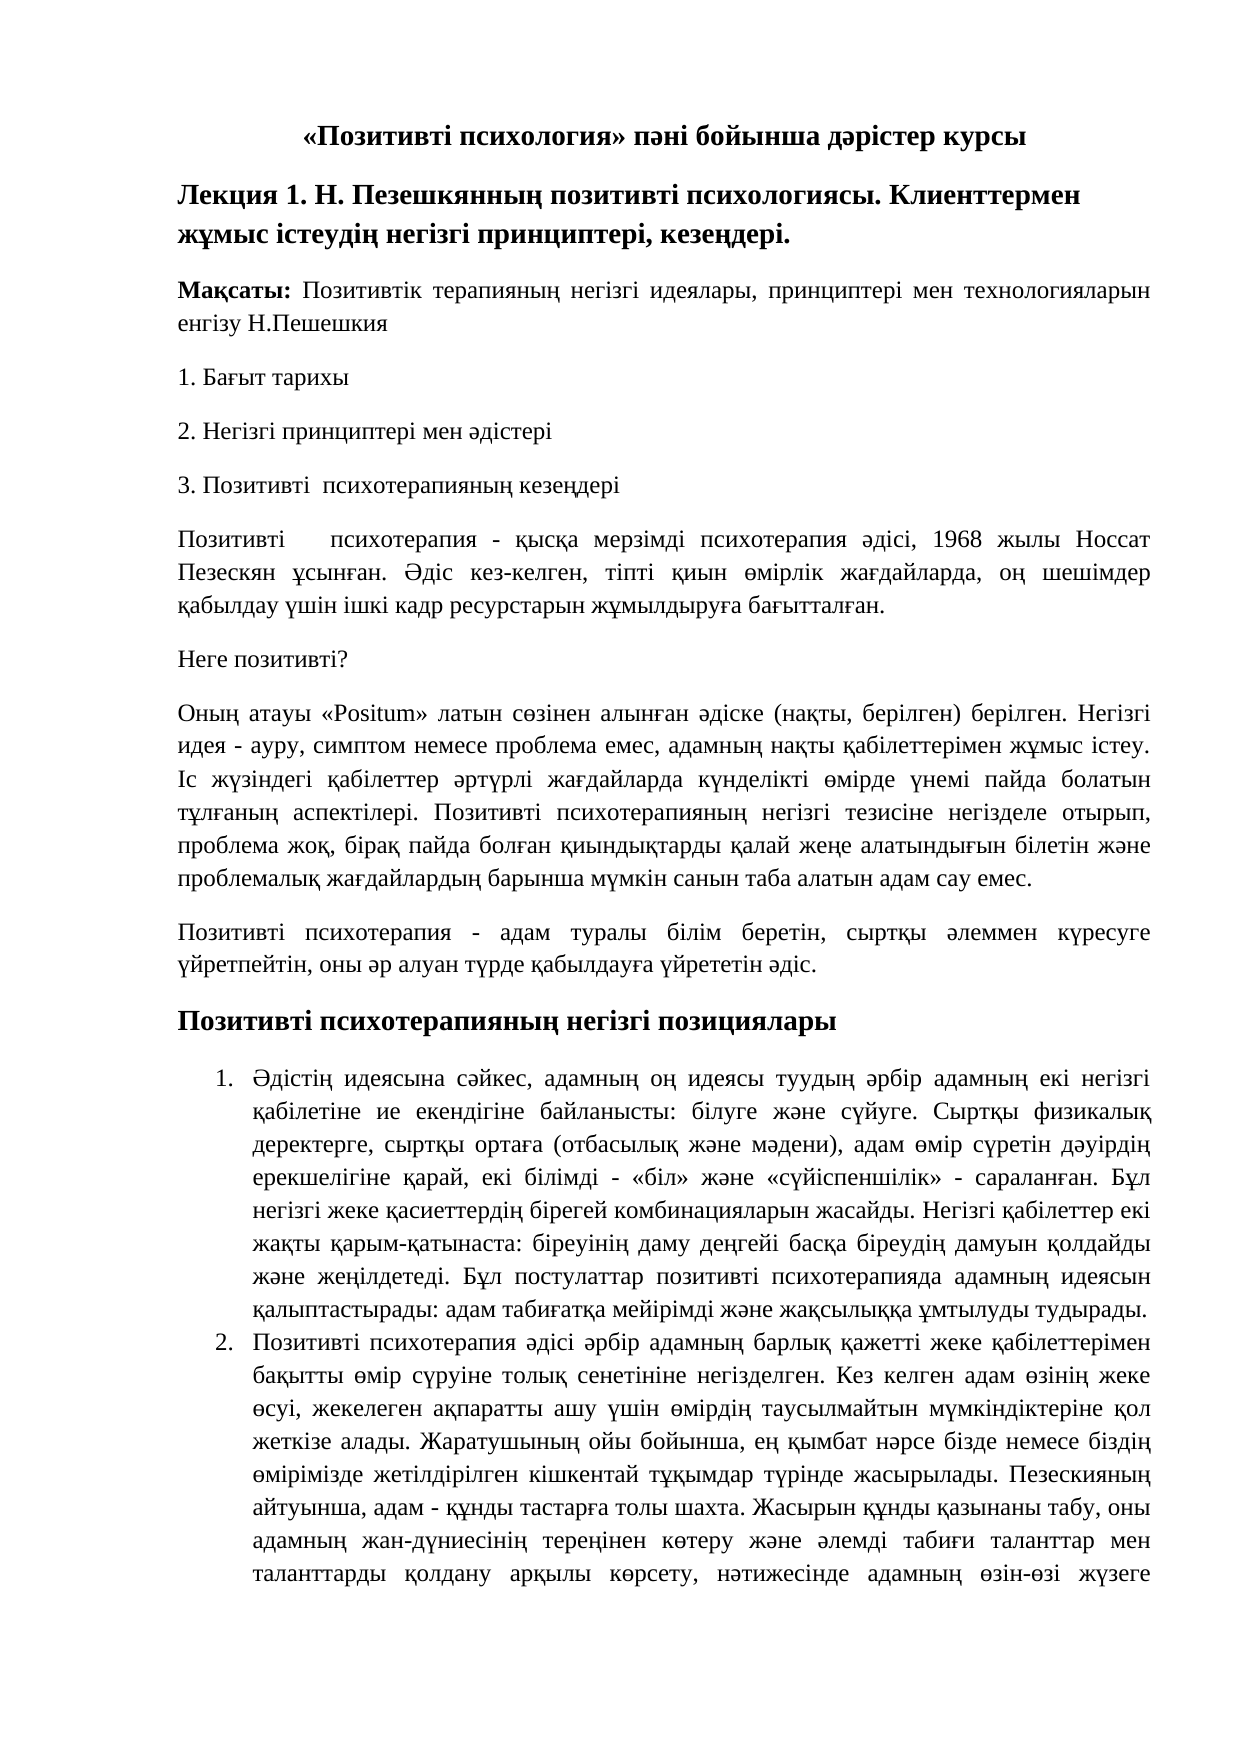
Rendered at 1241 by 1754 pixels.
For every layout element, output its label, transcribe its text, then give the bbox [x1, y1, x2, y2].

text Неге позитивті? [177, 644, 1152, 672]
text 3. Позитивті психотерапияның кезеңдері [177, 470, 1152, 499]
text Лекция 1. Н. Пезешкянның позитивті психологиясы. Клиенттермен жұмыс істеудің негізгі принциптері, кезеңдері. [177, 177, 1152, 249]
text Позитивті психотерапия - адам туралы білім беретін, сыртқы әлеммен күресуге үйретпейтін, оны әр алуан түрде қабылдауға үйрететін әдіс. [177, 917, 1152, 978]
text Мақсаты: Позитивтік терапияның негізгі идеялары, принциптері мен технологияларын енгізу Н.Пешешкия [177, 275, 1152, 337]
text Оның атауы «Positum» латын сөзінен алынған әдіске (нақты, берілген) берілген. Негізгі идея - ауру, симптом немесе проблема емес, адамның нақты қабілеттерімен жұмыс істеу. Іс жүзіндегі қабілеттер әртүрлі жағдайларда күнделікті өмірде үнемі пайда болатын тұлғаның аспектілері. Позитивті психотерапияның негізгі тезисіне негізделе отырып, проблема жоқ, бірақ пайда болған қиындықтарды қалай жеңе алатындығын білетін және проблемалық жағдайлардың барынша мүмкін санын таба алатын адам сау емес. [177, 698, 1152, 891]
text Позитивті психотерапия - қысқа мерзімді психотерапия әдісі, 1968 жылы Носсат Пезескян ұсынған. Әдіс кез-келген, тіпті қиын өмірлік жағдайларда, оң шешімдер қабылдау үшін ішкі кадр ресурстарын жұмылдыруға бағытталған. [177, 524, 1152, 619]
list Әдістің идеясына сәйкес, адамның оң идеясы туудың әрбір адамның екі негізгі қабілетіне ие екендігіне байланысты: білуге ​​және сүйуге. Сыртқы физикалық деректерге, сыртқы ортаға (отбасылық және мәдени), адам өмір сүретін дәуірдің ерекшелігіне қарай, екі білімді - «біл» және «сүйіспеншілік» - сараланған. Бұл негізгі жеке қасиеттердің бірегей комбинацияларын жасайды. Негізгі қабілеттер екі жақты қарым-қатынаста: біреуінің даму деңгейі басқа біреудің дамуын қолдайды және жеңілдетеді. Бұл постулаттар позитивті психотерапияда адамның идеясын қалыптастырады: адам табиғатқа мейірімді және жақсылыққа ұмтылуды тудырады. [215, 1063, 1152, 1323]
text Позитивті психотерапияның негізгі позициялары [177, 1003, 1152, 1037]
text 2. Негізгі принциптері мен әдістері [177, 416, 1152, 445]
text «Позитивті психология» пәні бойынша дәрістер курсы [177, 118, 1152, 152]
text 1. Бағыт тарихы [177, 362, 1152, 391]
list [215, 1327, 1152, 1587]
